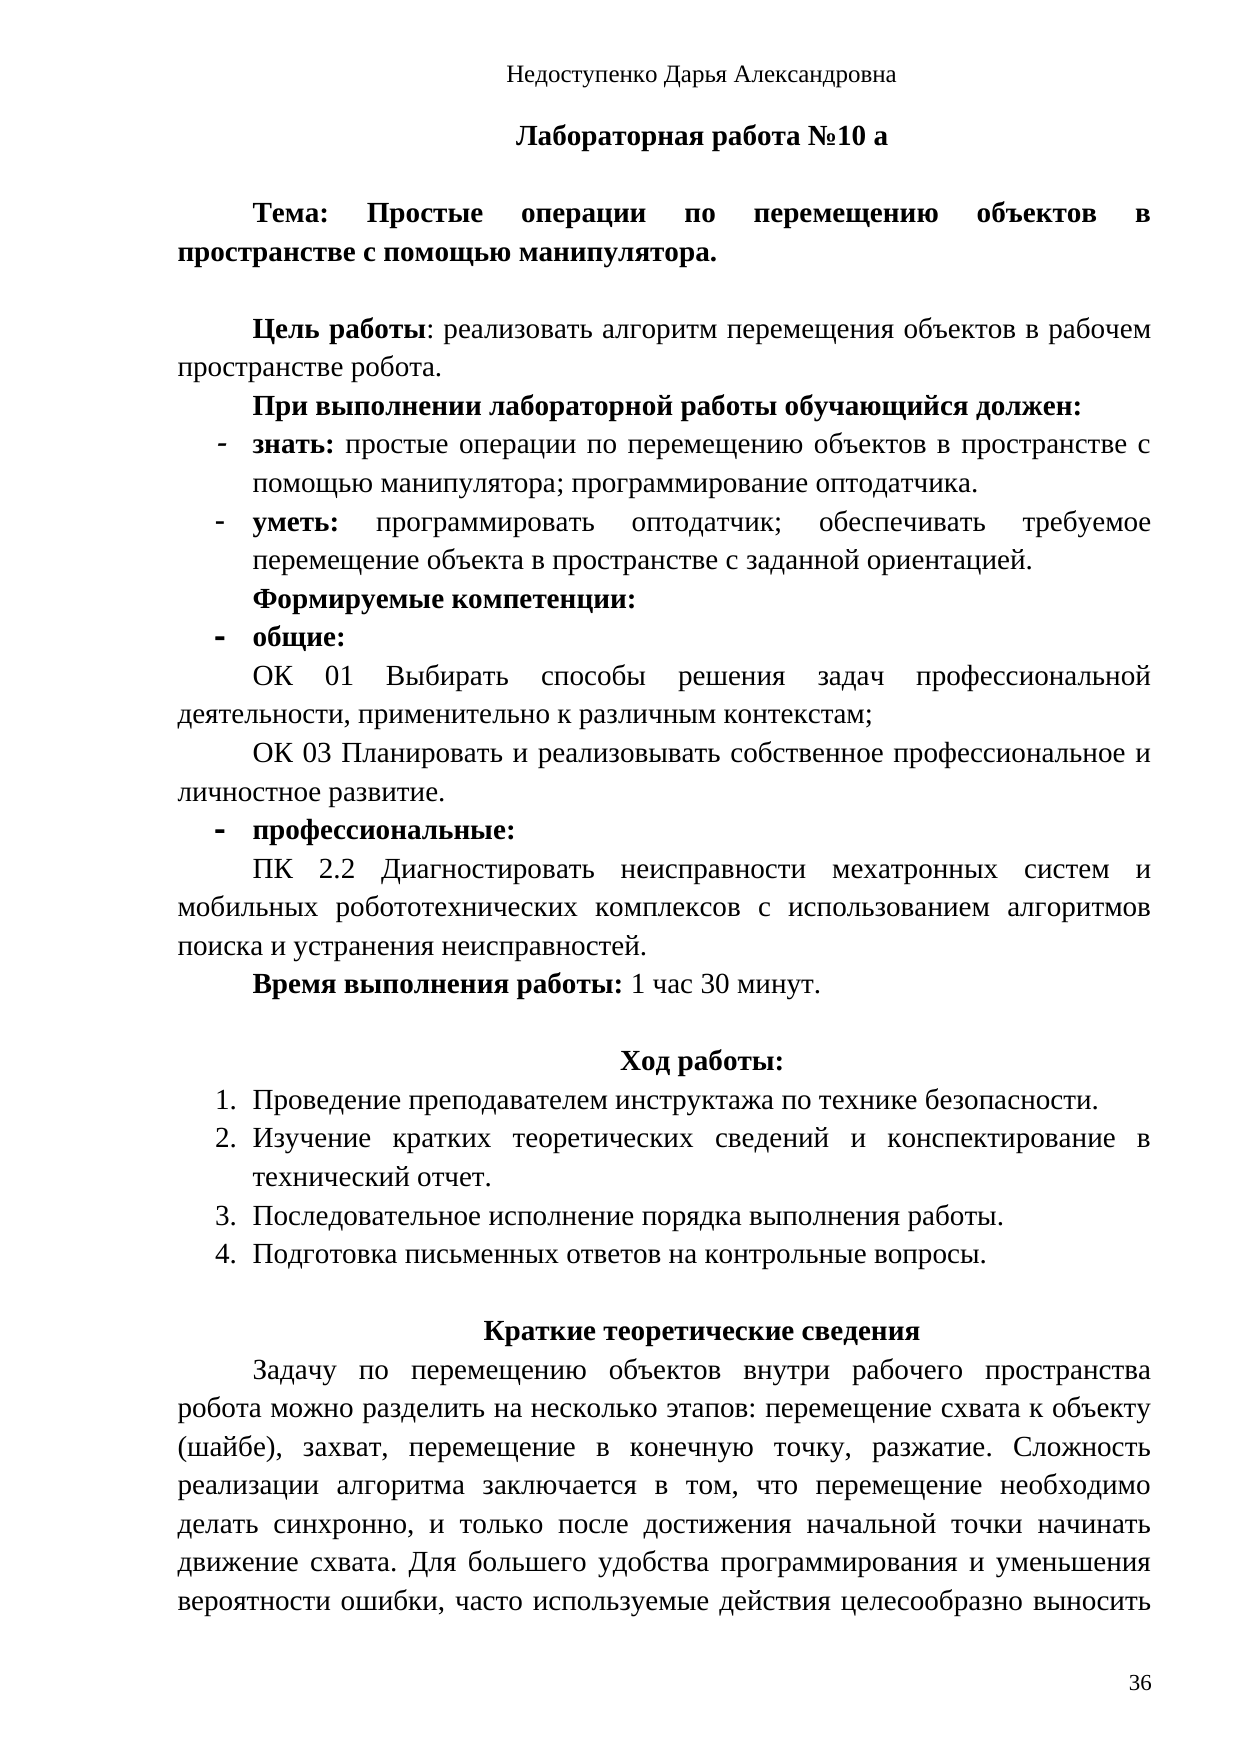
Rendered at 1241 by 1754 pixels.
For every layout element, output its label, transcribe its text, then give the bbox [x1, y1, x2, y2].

text Краткие теоретические сведения [177, 1313, 1152, 1347]
list Проведение преподавателем инструктажа по технике безопасности. [215, 1082, 1152, 1116]
list профессиональные: [215, 812, 1152, 846]
list Изучение кратких теоретических сведений и конспектирование в технический отчет. [215, 1121, 1152, 1193]
text ПК 2.2 Диагностировать неисправности мехатронных систем и мобильных робототехнических комплексов с использованием алгоритмов поиска и устранения неисправностей. [177, 851, 1152, 961]
list Подготовка письменных ответов на контрольные вопросы. [215, 1236, 1152, 1270]
text Лабораторная работа №10 а [177, 118, 1152, 152]
text ОК 01 Выбирать способы решения задач профессиональной деятельности, применительно к различным контекстам; [177, 658, 1152, 730]
text Ход работы: [177, 1043, 1152, 1077]
text При выполнении лабораторной работы обучающийся должен: [177, 388, 1152, 421]
list знать: простые операции по перемещению объектов в пространстве с помощью манипулятора; программирование оптодатчика. [215, 426, 1152, 499]
list Последовательное исполнение порядка выполнения работы. [215, 1198, 1152, 1231]
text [177, 1352, 1152, 1617]
text ОК 03 Планировать и реализовывать собственное профессиональное и личностное развитие. [177, 735, 1152, 807]
list уметь: программировать оптодатчик; обеспечивать требуемое перемещение объекта в пространстве с заданной ориентацией. [215, 504, 1152, 576]
list общие: [215, 619, 1152, 653]
text Цель работы: реализовать алгоритм перемещения объектов в рабочем пространстве робота. [177, 311, 1152, 383]
text Время выполнения работы: 1 час 30 минут. [177, 966, 1152, 1000]
text Формируемые компетенции: [177, 581, 1152, 614]
text Тема: Простые операции по перемещению объектов в пространстве с помощью манипулятора. [177, 195, 1152, 267]
